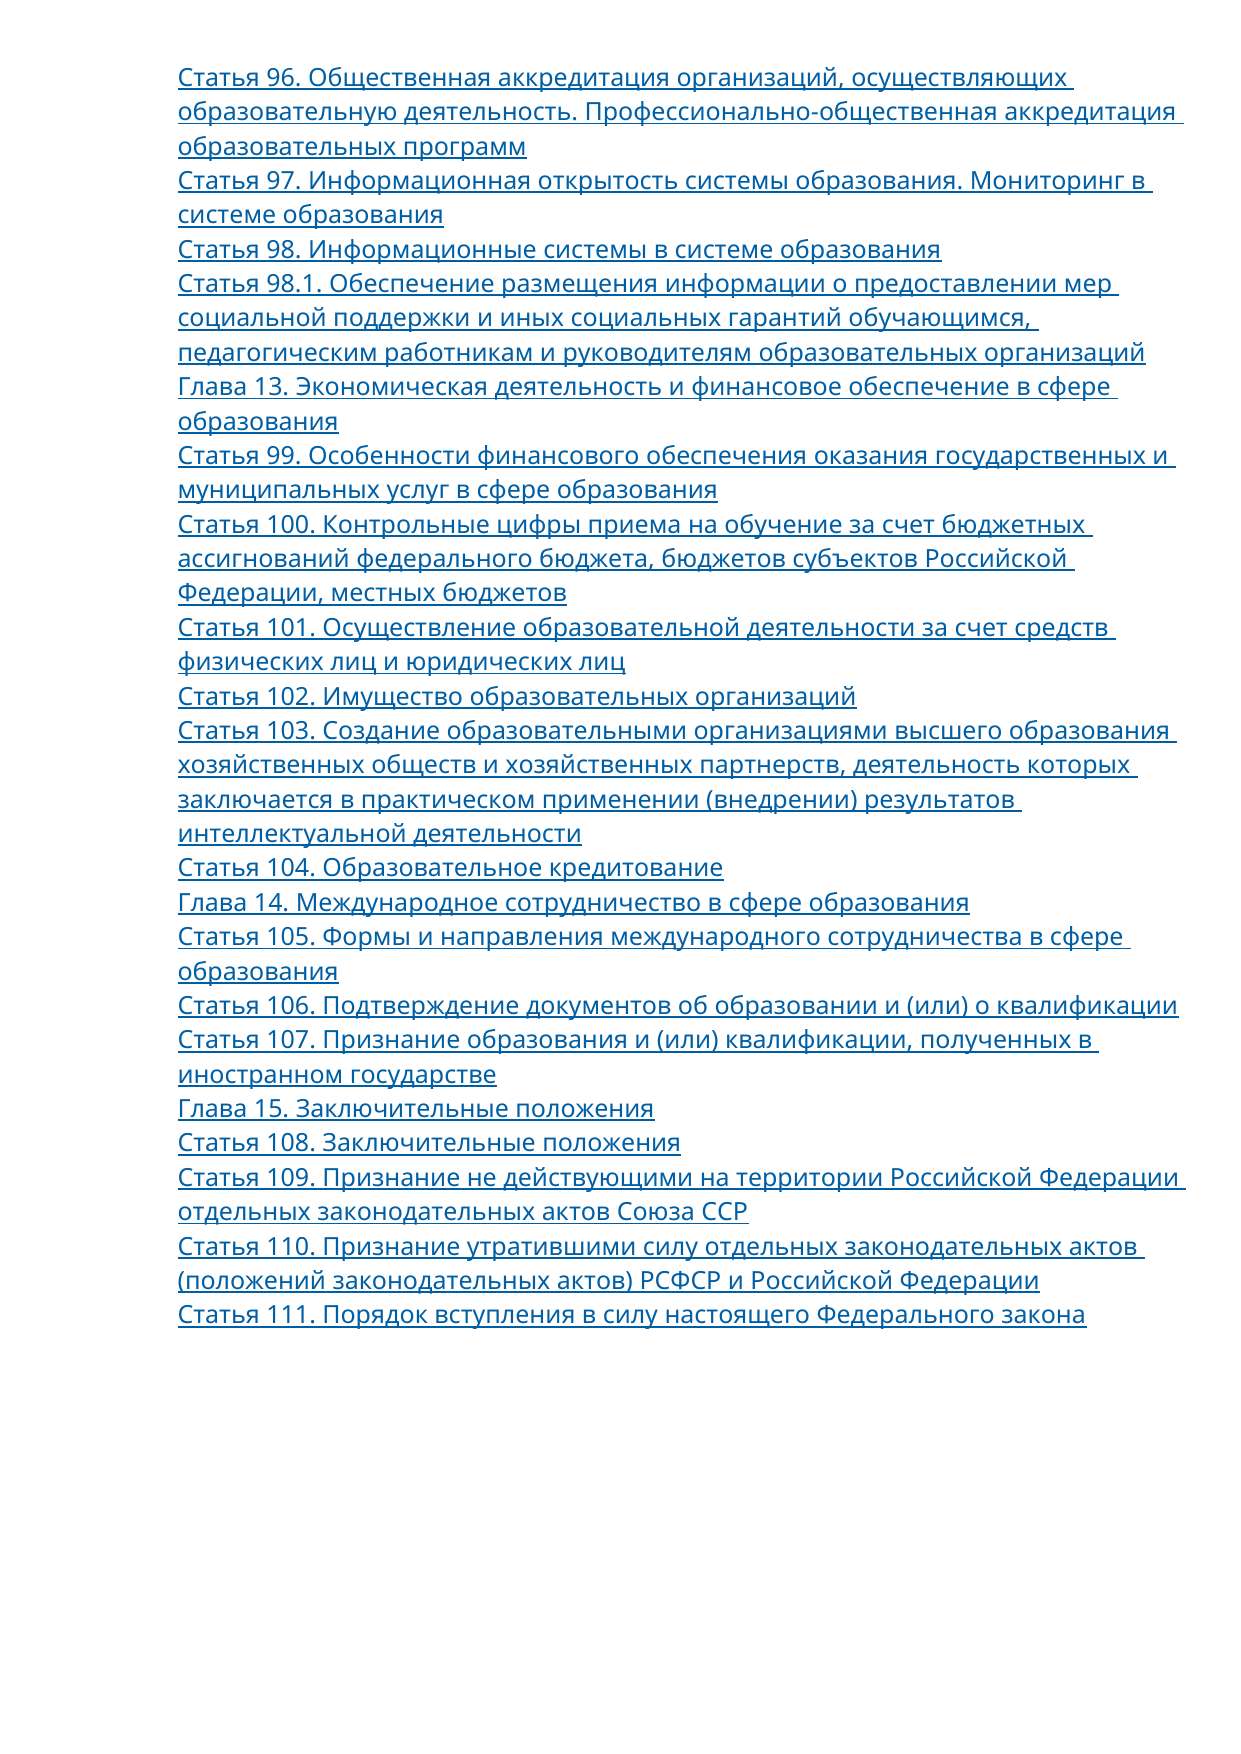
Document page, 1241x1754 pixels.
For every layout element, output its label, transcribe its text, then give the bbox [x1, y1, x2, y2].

text Статья 108. Заключительные положения [177, 1125, 1196, 1159]
text Глава 14. Международное сотрудничество в сфере образования [177, 884, 1196, 918]
text Статья 99. Особенности финансового обеспечения оказания государственных и муниципальных услуг в сфере образования [177, 437, 1196, 506]
text Статья 104. Образовательное кредитование [177, 850, 1196, 884]
text Статья 102. Имущество образовательных организаций [177, 678, 1196, 712]
text Статья 106. Подтверждение документов об образовании и (или) о квалификации [177, 987, 1196, 1022]
text Статья 111. Порядок вступления в силу настоящего Федерального закона [177, 1297, 1196, 1331]
text Статья 107. Признание образования и (или) квалификации, полученных в иностранном государстве [177, 1022, 1196, 1090]
text Статья 100. Контрольные цифры приема на обучение за счет бюджетных ассигнований федерального бюджета, бюджетов субъектов Российской Федерации, местных бюджетов [177, 506, 1196, 609]
text Статья 97. Информационная открытость системы образования. Мониторинг в системе образования [177, 162, 1196, 231]
text Статья 98.1. Обеспечение размещения информации о предоставлении мер социальной поддержки и иных социальных гарантий обучающимся, педагогическим работникам и руководителям образовательных организаций [177, 265, 1196, 368]
text Статья 110. Признание утратившими силу отдельных законодательных актов (положений законодательных актов) РСФСР и Российской Федерации [177, 1228, 1196, 1297]
text Статья 109. Признание не действующими на территории Российской Федерации отдельных законодательных актов Союза ССР [177, 1159, 1196, 1228]
text Статья 101. Осуществление образовательной деятельности за счет средств физических лиц и юридических лиц [177, 609, 1196, 678]
text Статья 103. Создание образовательными организациями высшего образования хозяйственных обществ и хозяйственных партнерств, деятельность которых заключается в практическом применении (внедрении) результатов интеллектуальной деятельности [177, 712, 1196, 850]
text Статья 96. Общественная аккредитация организаций, осуществляющих образовательную деятельность. Профессионально-общественная аккредитация образовательных программ [177, 59, 1196, 162]
text Глава 13. Экономическая деятельность и финансовое обеспечение в сфере образования [177, 368, 1196, 437]
text Статья 105. Формы и направления международного сотрудничества в сфере образования [177, 918, 1196, 987]
text Статья 98. Информационные системы в системе образования [177, 231, 1196, 265]
text Глава 15. Заключительные положения [177, 1090, 1196, 1125]
